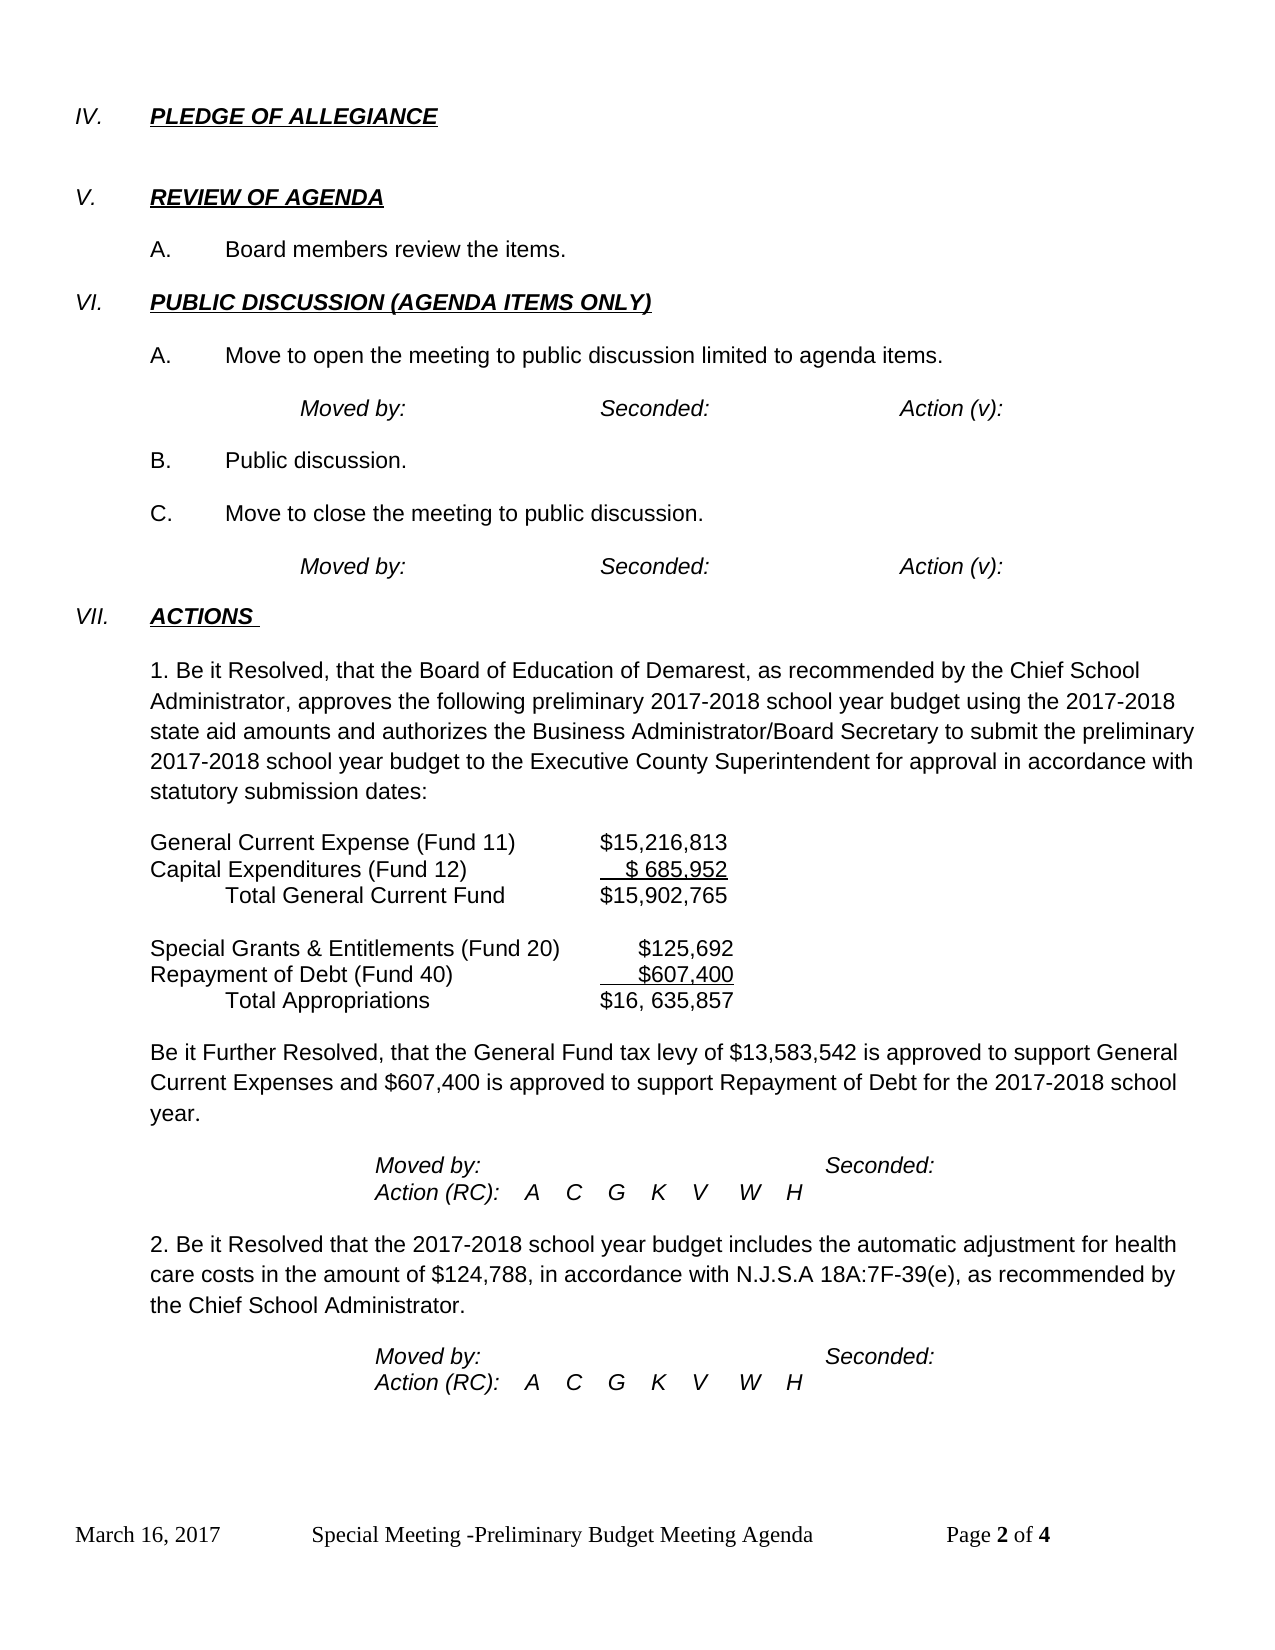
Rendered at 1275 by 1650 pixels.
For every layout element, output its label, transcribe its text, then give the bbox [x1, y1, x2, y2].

text A. Move to open the meeting to public discussion limited to agenda items. [112, 342, 1200, 368]
text Repayment of Debt (Fund 40) $607,400 [75, 961, 1200, 987]
text IV. PLEDGE OF ALLEGIANCE [75, 103, 1200, 129]
text Action (RC): A C G K V W H [187, 1178, 1200, 1205]
text Action (RC): A C G K V W H [187, 1369, 1200, 1395]
text General Current Expense (Fund 11) $15,216,813 [75, 829, 1200, 856]
text Total General Current Fund $15,902,765 [75, 882, 1200, 908]
list Board members review the items. [150, 236, 1200, 263]
text Moved by: Seconded: [300, 1152, 1200, 1178]
text Moved by: Seconded: Action (v): [225, 553, 1200, 579]
text Special Grants & Entitlements (Fund 20) $125,692 [75, 935, 1200, 961]
text VI. PUBLIC DISCUSSION (AGENDA ITEMS ONLY) [75, 289, 1200, 316]
text C. Move to close the meeting to public discussion. [112, 500, 1200, 526]
text V. REVIEW OF AGENDA [75, 184, 1200, 210]
text 2. Be it Resolved that the 2017-2018 school year budget includes the automatic adjustment for health care costs in the amount of $124,788, in accordance with N.J.S.A 18A:7F-39(e), as recommended by the Chief School Administrator. [150, 1231, 1200, 1318]
text Total Appropriations $16, 635,857 [75, 987, 1200, 1014]
text B. Public discussion. [75, 447, 1200, 474]
text Capital Expenditures (Fund 12) $ 685,952 [75, 856, 1200, 882]
text 1. Be it Resolved, that the Board of Education of Demarest, as recommended by the Chief School Administrator, approves the following preliminary 2017-2018 school year budget using the 2017-2018 state aid amounts and authorizes the Business Administrator/Board Secretary to submit the preliminary 2017-2018 school year budget to the Executive County Superintendent for approval in accordance with statutory submission dates: [150, 657, 1200, 804]
text VII. ACTIONS [75, 603, 1200, 629]
text Moved by: Seconded: [300, 1343, 1200, 1369]
text Moved by: Seconded: Action (v): [225, 394, 1200, 421]
text Be it Further Resolved, that the General Fund tax levy of $13,583,542 is approved to support General Current Expenses and $607,400 is approved to support Repayment of Debt for the 2017-2018 school year. [150, 1038, 1200, 1127]
